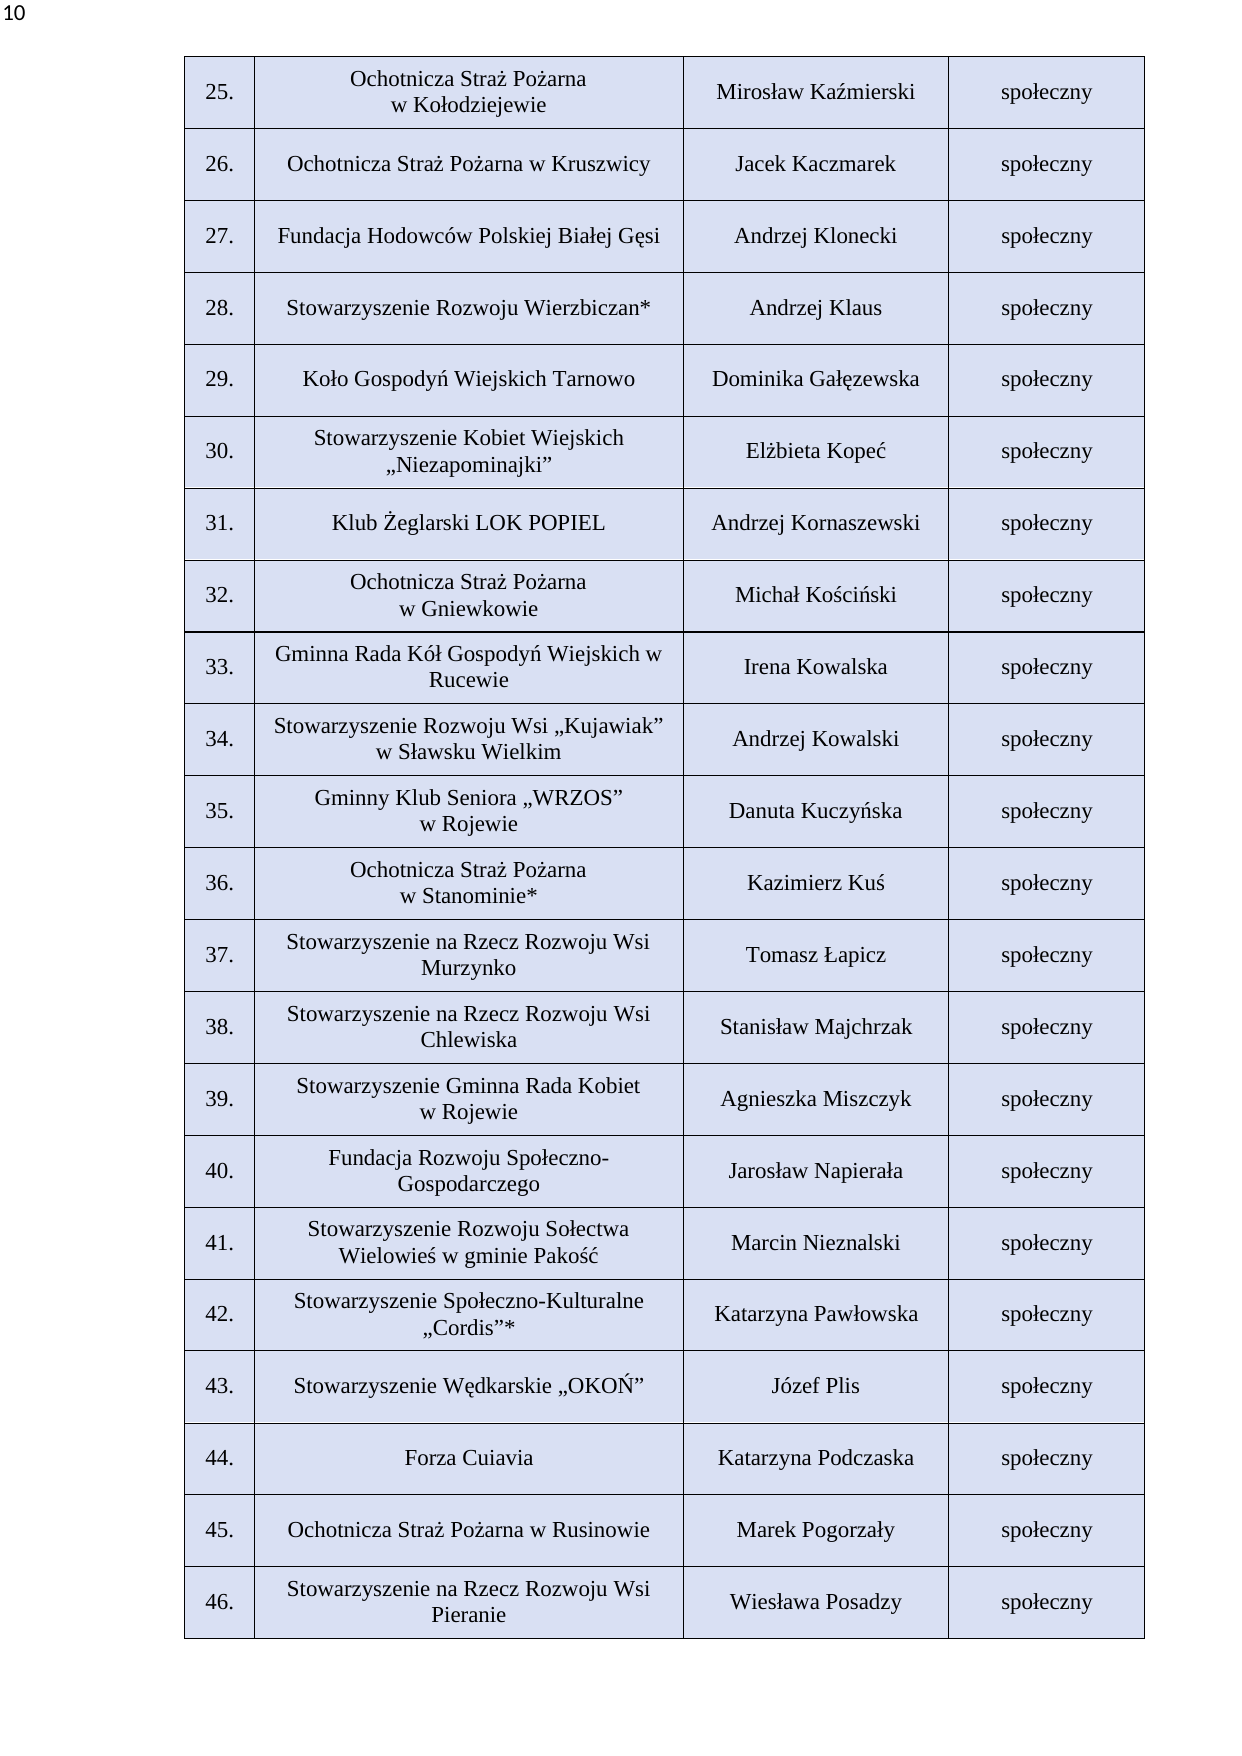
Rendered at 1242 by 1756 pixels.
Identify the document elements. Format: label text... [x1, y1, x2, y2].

table_cell społeczny [949, 201, 1144, 272]
table_cell 27. [185, 201, 254, 272]
table_cell Jacek Kaczmarek [684, 129, 948, 200]
table_cell Stowarzyszenie Gminna Rada Kobiet w Rojewie [255, 1064, 683, 1135]
table_cell Klub Żeglarski LOK POPIEL [255, 489, 683, 559]
table_cell 41. [185, 1208, 254, 1279]
table_cell Andrzej Kornaszewski [684, 489, 948, 559]
table_cell społeczny [949, 920, 1144, 991]
table_cell Elżbieta Kopeć [684, 417, 948, 487]
table_cell 42. [185, 1280, 254, 1350]
table_cell Tomasz Łapicz [684, 920, 948, 991]
table_cell społeczny [949, 776, 1144, 847]
table_cell Wiesława Posadzy [684, 1567, 948, 1638]
table_cell Stanisław Majchrzak [684, 992, 948, 1063]
table_cell Agnieszka Miszczyk [684, 1064, 948, 1135]
table_cell społeczny [949, 633, 1144, 703]
table_cell Stowarzyszenie Wędkarskie „OKOŃ” [255, 1351, 683, 1422]
table_cell społeczny [949, 417, 1144, 487]
table_cell społeczny [949, 1424, 1144, 1494]
table_cell Stowarzyszenie Społeczno-Kulturalne „Cordis”* [255, 1280, 683, 1350]
table_cell 43. [185, 1351, 254, 1422]
table_cell Forza Cuiavia [255, 1424, 683, 1494]
table_cell Stowarzyszenie na Rzecz Rozwoju Wsi Murzynko [255, 920, 683, 991]
table_cell Irena Kowalska [684, 633, 948, 703]
table_cell Andrzej Klonecki [684, 201, 948, 272]
table_cell Stowarzyszenie Rozwoju Wierzbiczan* [255, 273, 683, 344]
table_cell Józef Plis [684, 1351, 948, 1422]
table_cell 32. [185, 561, 254, 631]
table_cell społeczny [949, 1567, 1144, 1638]
table_cell 46. [185, 1567, 254, 1638]
table_cell 44. [185, 1424, 254, 1494]
table_cell Fundacja Hodowców Polskiej Białej Gęsi [255, 201, 683, 272]
table_header Ochotnicza Straż Pożarna w Kołodziejewie [255, 57, 683, 128]
table_cell 39. [185, 1064, 254, 1135]
table_cell społeczny [949, 345, 1144, 416]
table_cell Stowarzyszenie na Rzecz Rozwoju Wsi Pieranie [255, 1567, 683, 1638]
table_cell 40. [185, 1136, 254, 1207]
table_cell 35. [185, 776, 254, 847]
table_cell Fundacja Rozwoju Społeczno- Gospodarczego [255, 1136, 683, 1207]
table_cell Stowarzyszenie Rozwoju Wsi „Kujawiak” w Sławsku Wielkim [255, 704, 683, 775]
table_cell Kazimierz Kuś [684, 848, 948, 919]
table_cell 31. [185, 489, 254, 559]
table_cell społeczny [949, 1136, 1144, 1207]
table_cell 37. [185, 920, 254, 991]
table_cell Danuta Kuczyńska [684, 776, 948, 847]
table_cell Marek Pogorzały [684, 1495, 948, 1566]
table_cell Stowarzyszenie Rozwoju Sołectwa Wielowieś w gminie Pakość [255, 1208, 683, 1279]
table_cell Koło Gospodyń Wiejskich Tarnowo [255, 345, 683, 416]
table_header 25. [185, 57, 254, 128]
table_cell Jarosław Napierała [684, 1136, 948, 1207]
table_cell społeczny [949, 561, 1144, 631]
table_cell 45. [185, 1495, 254, 1566]
table_cell 33. [185, 633, 254, 703]
table_cell społeczny [949, 129, 1144, 200]
table_cell 28. [185, 273, 254, 344]
table_cell Ochotnicza Straż Pożarna w Gniewkowie [255, 561, 683, 631]
table_cell społeczny [949, 1351, 1144, 1422]
table_header Mirosław Kaźmierski [684, 57, 948, 128]
table_cell Michał Kościński [684, 561, 948, 631]
table_cell 29. [185, 345, 254, 416]
table_cell Ochotnicza Straż Pożarna w Kruszwicy [255, 129, 683, 200]
table_cell społeczny [949, 704, 1144, 775]
table_cell Stowarzyszenie Kobiet Wiejskich „Niezapominajki” [255, 417, 683, 487]
table_cell 30. [185, 417, 254, 487]
table_cell społeczny [949, 1064, 1144, 1135]
table_cell Ochotnicza Straż Pożarna w Stanominie* [255, 848, 683, 919]
table_cell społeczny [949, 992, 1144, 1063]
table_header społeczny [949, 57, 1144, 128]
table_cell społeczny [949, 273, 1144, 344]
table_cell społeczny [949, 1208, 1144, 1279]
table_cell Katarzyna Podczaska [684, 1424, 948, 1494]
table_cell Gminny Klub Seniora „WRZOS” w Rojewie [255, 776, 683, 847]
table_cell Marcin Nieznalski [684, 1208, 948, 1279]
table_cell 34. [185, 704, 254, 775]
table_cell Ochotnicza Straż Pożarna w Rusinowie [255, 1495, 683, 1566]
table_cell społeczny [949, 848, 1144, 919]
table_cell 36. [185, 848, 254, 919]
table_cell 38. [185, 992, 254, 1063]
table_cell 26. [185, 129, 254, 200]
table_cell społeczny [949, 1280, 1144, 1350]
table_cell Stowarzyszenie na Rzecz Rozwoju Wsi Chlewiska [255, 992, 683, 1063]
table_cell Katarzyna Pawłowska [684, 1280, 948, 1350]
table_cell Dominika Gałęzewska [684, 345, 948, 416]
table_cell Gminna Rada Kół Gospodyń Wiejskich w Rucewie [255, 633, 683, 703]
table_cell Andrzej Kowalski [684, 704, 948, 775]
table_cell społeczny [949, 1495, 1144, 1566]
table_cell społeczny [949, 489, 1144, 559]
table_cell Andrzej Klaus [684, 273, 948, 344]
